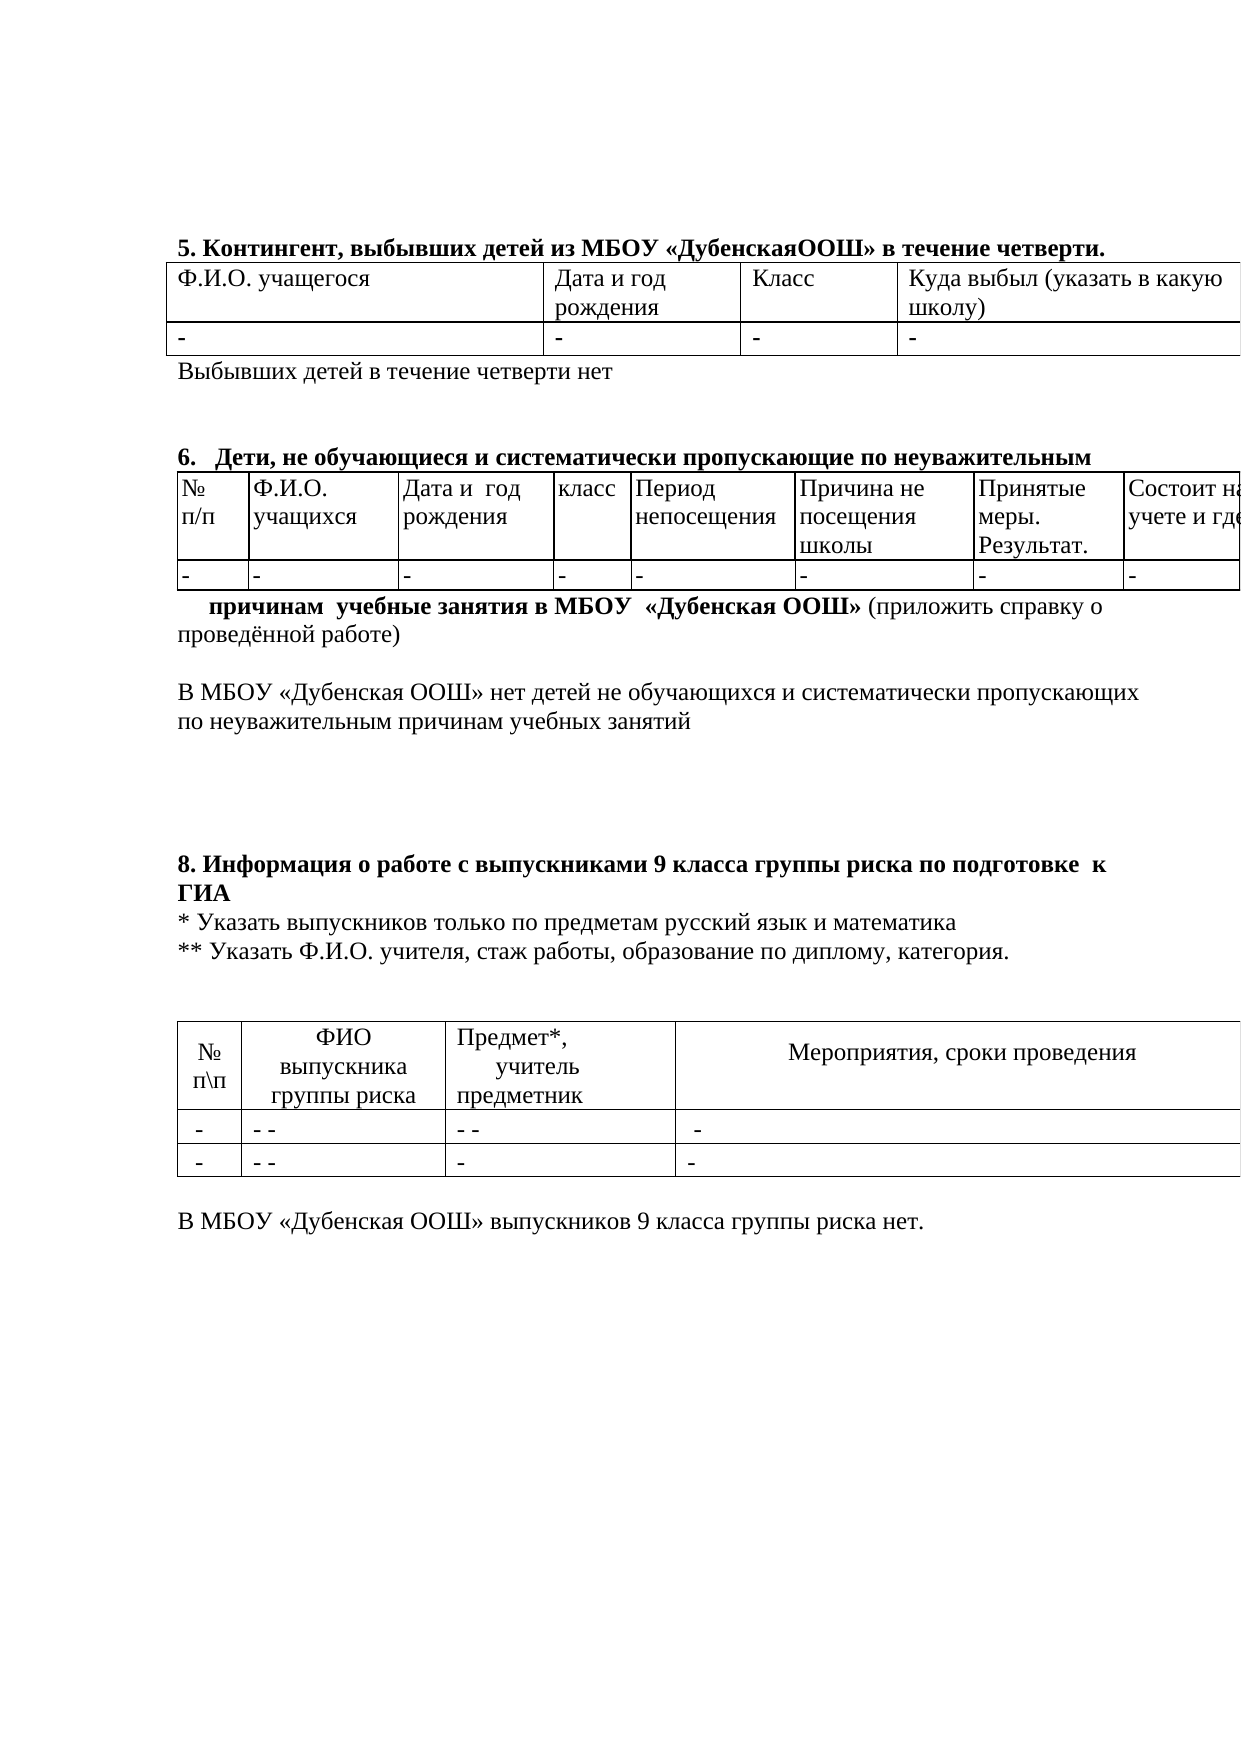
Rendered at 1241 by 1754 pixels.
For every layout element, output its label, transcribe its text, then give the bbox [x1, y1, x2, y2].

table_cell - [544, 323, 740, 355]
table_cell - [741, 323, 897, 355]
table_header № п/п [178, 473, 248, 559]
table_cell - [446, 1144, 675, 1176]
text причинам учебные занятия в МБОУ «Дубенская ООШ» (приложить справку о проведённой работе) [177, 591, 1152, 648]
table_header Ф.И.О. учащегося [167, 263, 543, 321]
text * Указать выпускников только по предметам русский язык и математика [177, 907, 1152, 936]
table_cell - - [242, 1110, 445, 1142]
table_cell - [898, 323, 1240, 355]
table_header Дата и год рождения [399, 473, 553, 559]
table_cell - [178, 1144, 241, 1176]
table_cell - [167, 323, 543, 355]
table_header Дата и год рождения [544, 263, 740, 321]
table_header Состоит на учете и где [1125, 473, 1239, 559]
table_header класс [555, 473, 630, 559]
text В МБОУ «Дубенская ООШ» нет детей не обучающихся и систематически пропускающих по неуважительным причинам учебных занятий [177, 677, 1152, 734]
text 5. Контингент, выбывших детей из МБОУ «ДубенскаяООШ» в течение четверти. [177, 233, 1152, 262]
table_header Куда выбыл (указать в какую школу) [898, 263, 1240, 321]
text 6. Дети, не обучающиеся и систематически пропускающие по неуважительным [177, 442, 1152, 471]
text ** Указать Ф.И.О. учителя, стаж работы, образование по диплому, категория. [177, 936, 1152, 964]
table_header Класс [741, 263, 897, 321]
table_header № п\п [178, 1022, 241, 1108]
table_cell - [178, 1110, 241, 1142]
table_cell - [676, 1110, 1240, 1142]
table_header ФИО выпускника группы риска [242, 1022, 445, 1108]
table_header Ф.И.О. учащихся [250, 473, 398, 559]
text Выбывших детей в течение четверти нет [177, 356, 1152, 385]
table_cell - - [242, 1144, 445, 1176]
table_header Предмет*, учитель предметник [446, 1022, 675, 1108]
table_header Мероприятия, сроки проведения [676, 1022, 1240, 1108]
table_cell - - [446, 1110, 675, 1142]
table_header Период непосещения [632, 473, 794, 559]
text В МБОУ «Дубенская ООШ» выпускников 9 класса группы риска нет. [177, 1206, 1152, 1235]
table_cell - [676, 1144, 1240, 1176]
text 8. Информация о работе с выпускниками 9 класса группы риска по подготовке к ГИА [177, 849, 1152, 907]
